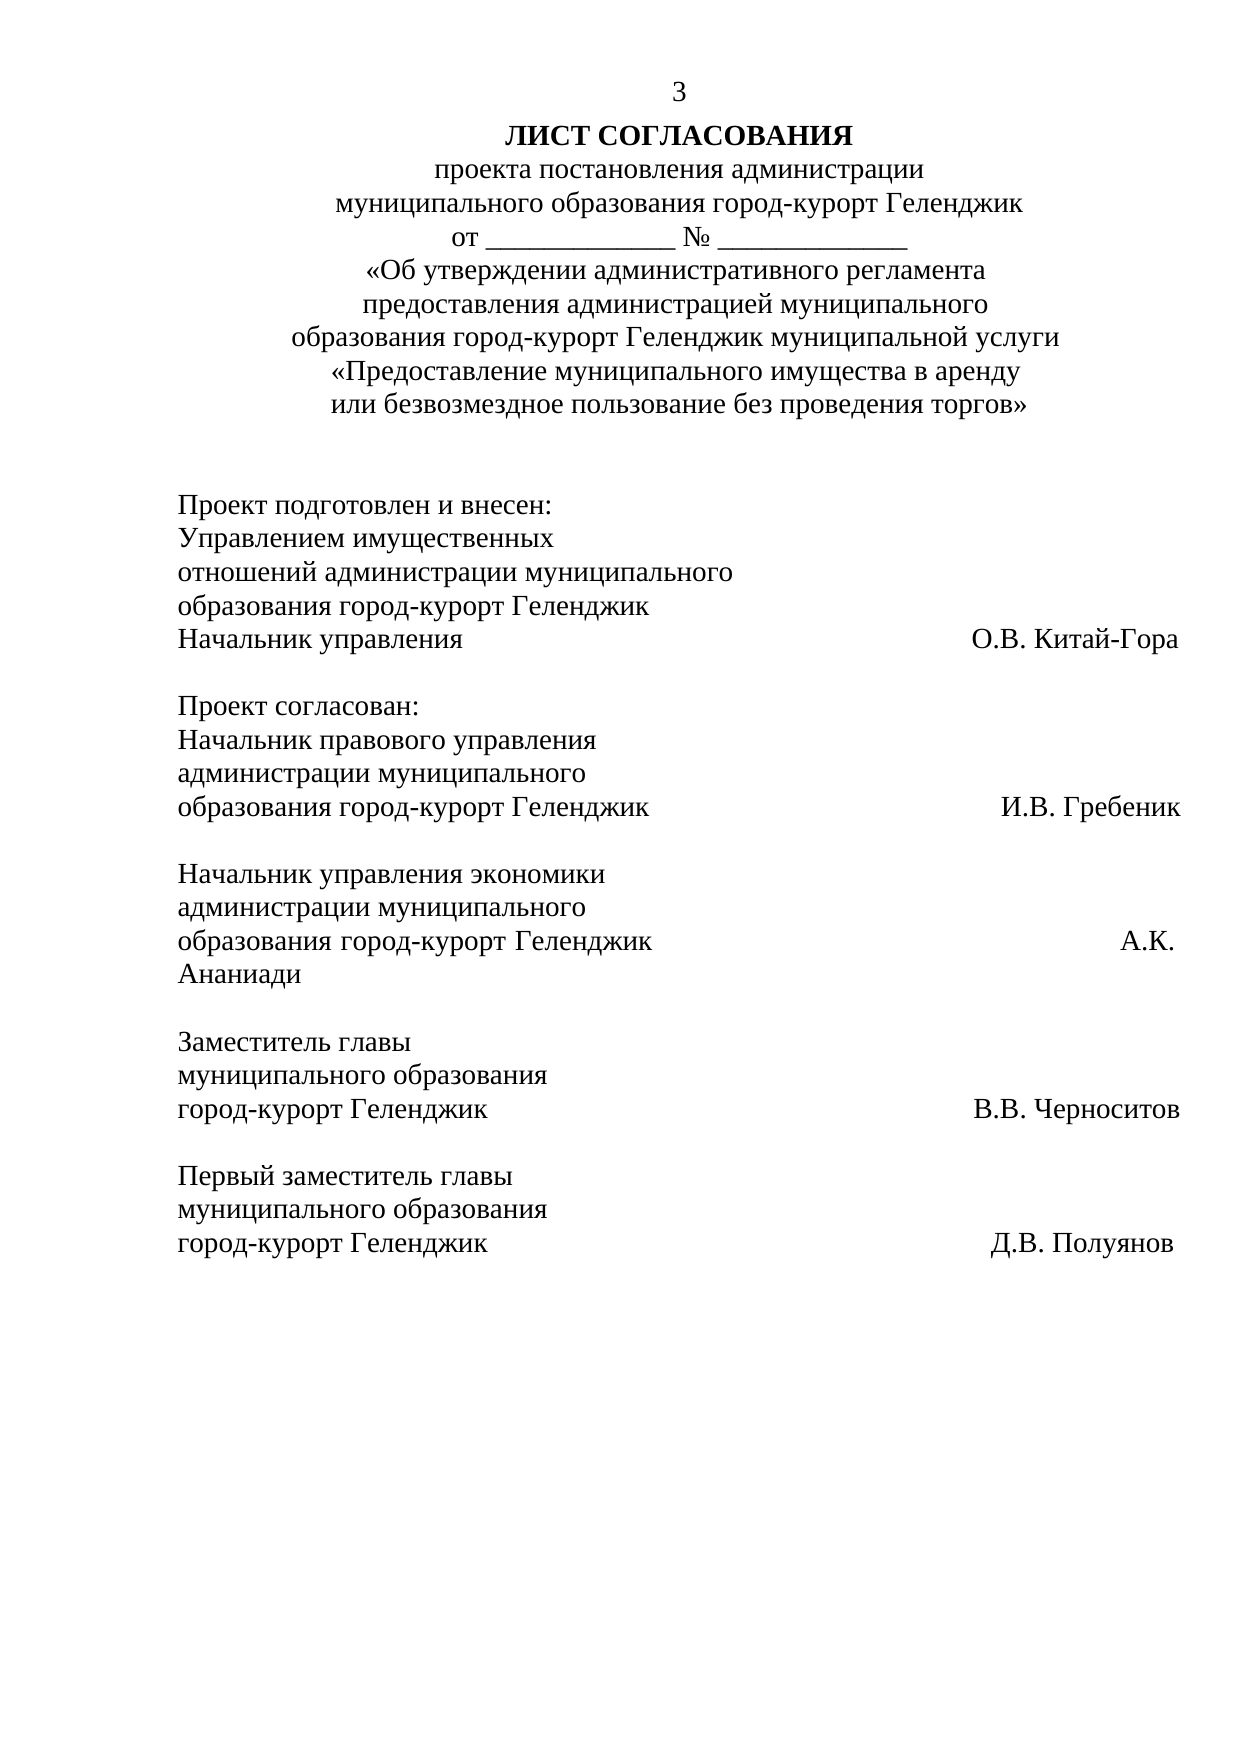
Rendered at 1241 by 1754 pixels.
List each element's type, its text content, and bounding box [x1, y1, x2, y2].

text город-курорт Геленджик В.В. Черноситов [177, 1091, 1181, 1124]
text Начальник правового управления [177, 722, 1181, 755]
text Первый заместитель главы [177, 1158, 1181, 1191]
text Проект согласован: [177, 688, 1181, 722]
text проекта постановления администрации [177, 152, 1181, 185]
text образования город-курорт Геленджик И.В. Гребеник [177, 789, 1181, 822]
text отношений администрации муниципального [177, 554, 1181, 588]
text муниципального образования [177, 1191, 1181, 1225]
text образования город-курорт Геленджик А.К. Ананиади [177, 923, 1181, 990]
text образования город-курорт Геленджик [177, 588, 1181, 621]
text Начальник управления экономики [177, 856, 1181, 889]
text от _____________ № _____________ [177, 219, 1181, 252]
subtitle «Об утверждении административного регламента предоставления администрацией муниципального образования город-курорт Геленджик муниципальной услуги «Предоставление муниципального имущества в аренду или безвозмездное пользование без проведения торгов» [177, 252, 1181, 420]
text администрации муниципального [177, 889, 1181, 923]
text муниципального образования город-курорт Геленджик [177, 185, 1181, 219]
text Проект подготовлен и внесен: [177, 487, 1181, 521]
text город-курорт Геленджик Д.В. Полуянов [177, 1225, 1181, 1258]
text муниципального образования [177, 1057, 1181, 1091]
text Управлением имущественных [177, 521, 1181, 554]
text Заместитель главы [177, 1024, 1181, 1057]
text Начальник управления О.В. Китай-Гора [177, 621, 1181, 655]
text администрации муниципального [177, 755, 1181, 789]
subtitle ЛИСТ СОГЛАСОВАНИЯ [177, 118, 1181, 152]
